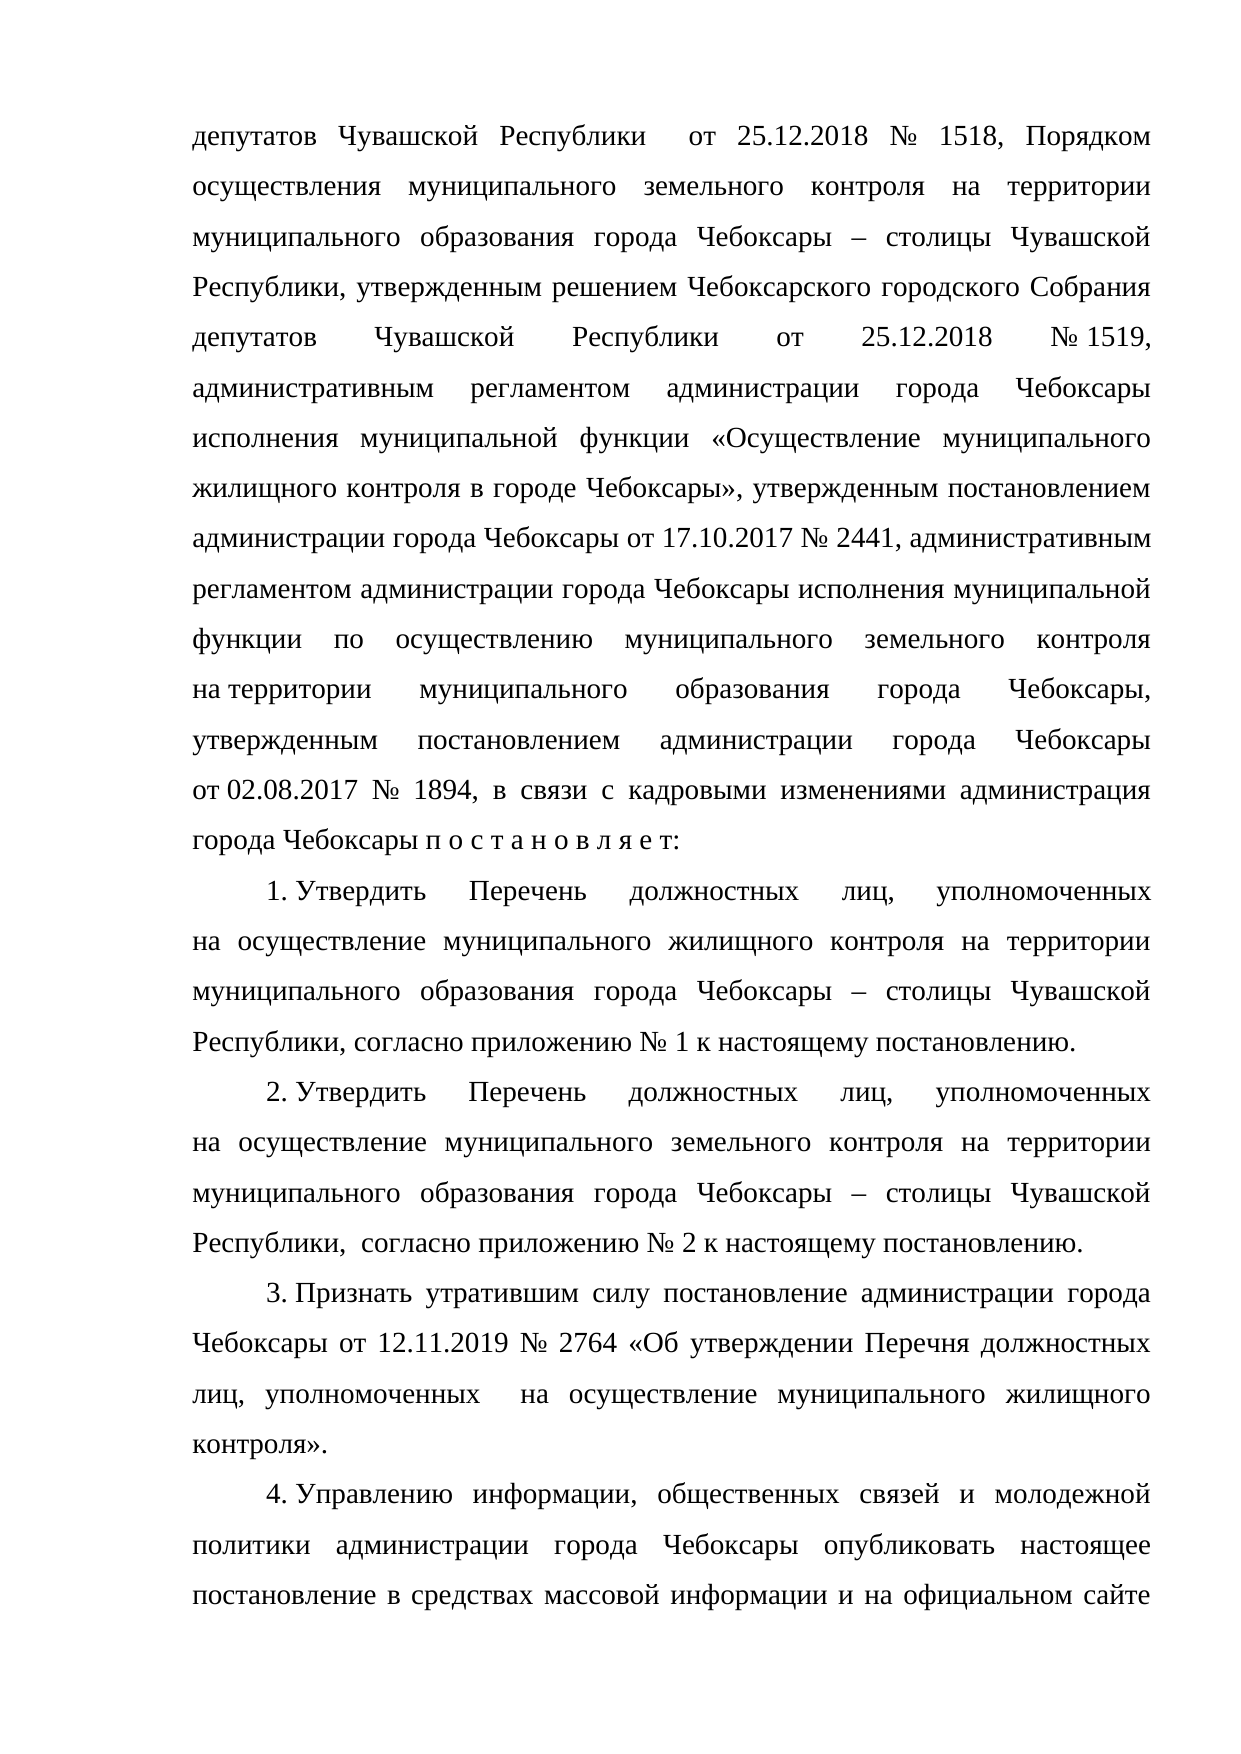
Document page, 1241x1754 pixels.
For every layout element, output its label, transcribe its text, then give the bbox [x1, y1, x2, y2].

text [192, 1477, 1152, 1611]
text 1. Утвердить Перечень должностных лиц, уполномоченных на осуществление муниципального жилищного контроля на территории муниципального образования города Чебоксары – столицы Чувашской Республики, согласно приложению № 1 к настоящему постановлению. [192, 873, 1152, 1057]
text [192, 118, 1152, 856]
text 2. Утвердить Перечень должностных лиц, уполномоченных на осуществление муниципального земельного контроля на территории муниципального образования города Чебоксары – столицы Чувашской Республики, согласно приложению № 2 к настоящему постановлению. [192, 1074, 1152, 1258]
text 3. Признать утратившим силу постановление администрации города Чебоксары от 12.11.2019 № 2764 «Об утверждении Перечня должностных лиц, уполномоченных на осуществление муниципального жилищного контроля». [192, 1275, 1152, 1460]
